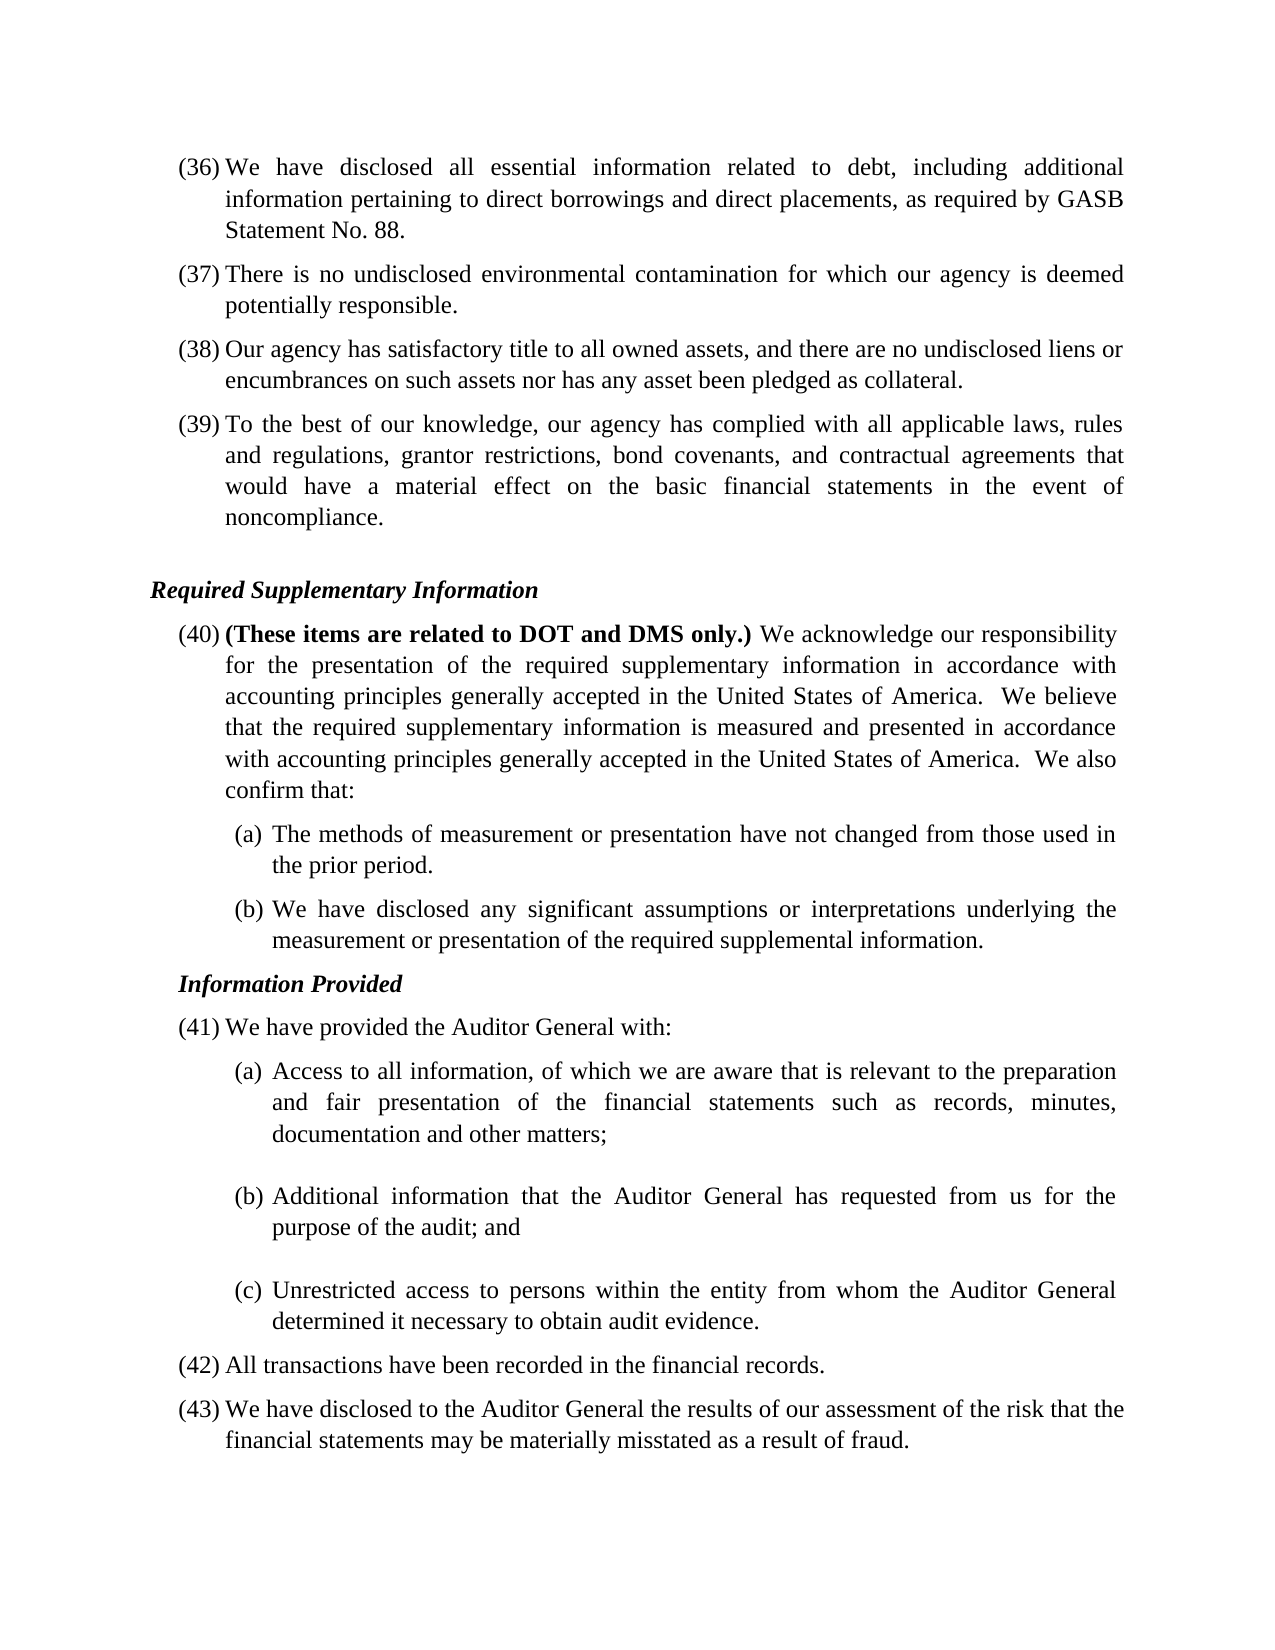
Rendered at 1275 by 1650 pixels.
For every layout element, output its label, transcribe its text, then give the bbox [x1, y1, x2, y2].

list The methods of measurement or presentation have not changed from those used in the prior period. [234, 816, 1117, 879]
text Information Provided [178, 966, 1117, 997]
list There is no undisclosed environmental contamination for which our agency is deemed potentially responsible. [178, 256, 1125, 319]
list Unrestricted access to persons within the entity from whom the Auditor General determined it necessary to obtain audit evidence. [234, 1272, 1117, 1335]
list We have disclosed to the Auditor General the results of our assessment of the risk that the financial statements may be materially misstated as a result of fraud. [178, 1391, 1125, 1454]
list Access to all information, of which we are aware that is relevant to the preparation and fair presentation of the financial statements such as records, minutes, documentation and other matters; [234, 1054, 1117, 1147]
list We have provided the Auditor General with: [178, 1010, 1125, 1041]
list All transactions have been recorded in the financial records. [178, 1347, 1125, 1379]
list Additional information that the Auditor General has requested from us for the purpose of the audit; and [234, 1179, 1117, 1241]
list We have disclosed any significant assumptions or interpretations underlying the measurement or presentation of the required supplemental information. [234, 891, 1117, 954]
list To the best of our knowledge, our agency has complied with all applicable laws, rules and regulations, grantor restrictions, bond covenants, and contractual agreements that would have a material effect on the basic financial statements in the event of noncompliance. [178, 406, 1125, 531]
list Our agency has satisfactory title to all owned assets, and there are no undisclosed liens or encumbrances on such assets nor has any asset been pledged as collateral. [178, 331, 1125, 394]
text Required Supplementary Information [150, 572, 1125, 604]
list We have disclosed all essential information related to debt, including additional information pertaining to direct borrowings and direct placements, as required by GASB Statement No. 88. [178, 150, 1125, 244]
list (These items are related to DOT and DMS only.) We acknowledge our responsibility for the presentation of the required supplementary information in accordance with accounting principles generally accepted in the United States of America. We believe that the required supplementary information is measured and presented in accordance with accounting principles generally accepted in the United States of America. We also confirm that: [178, 616, 1117, 804]
